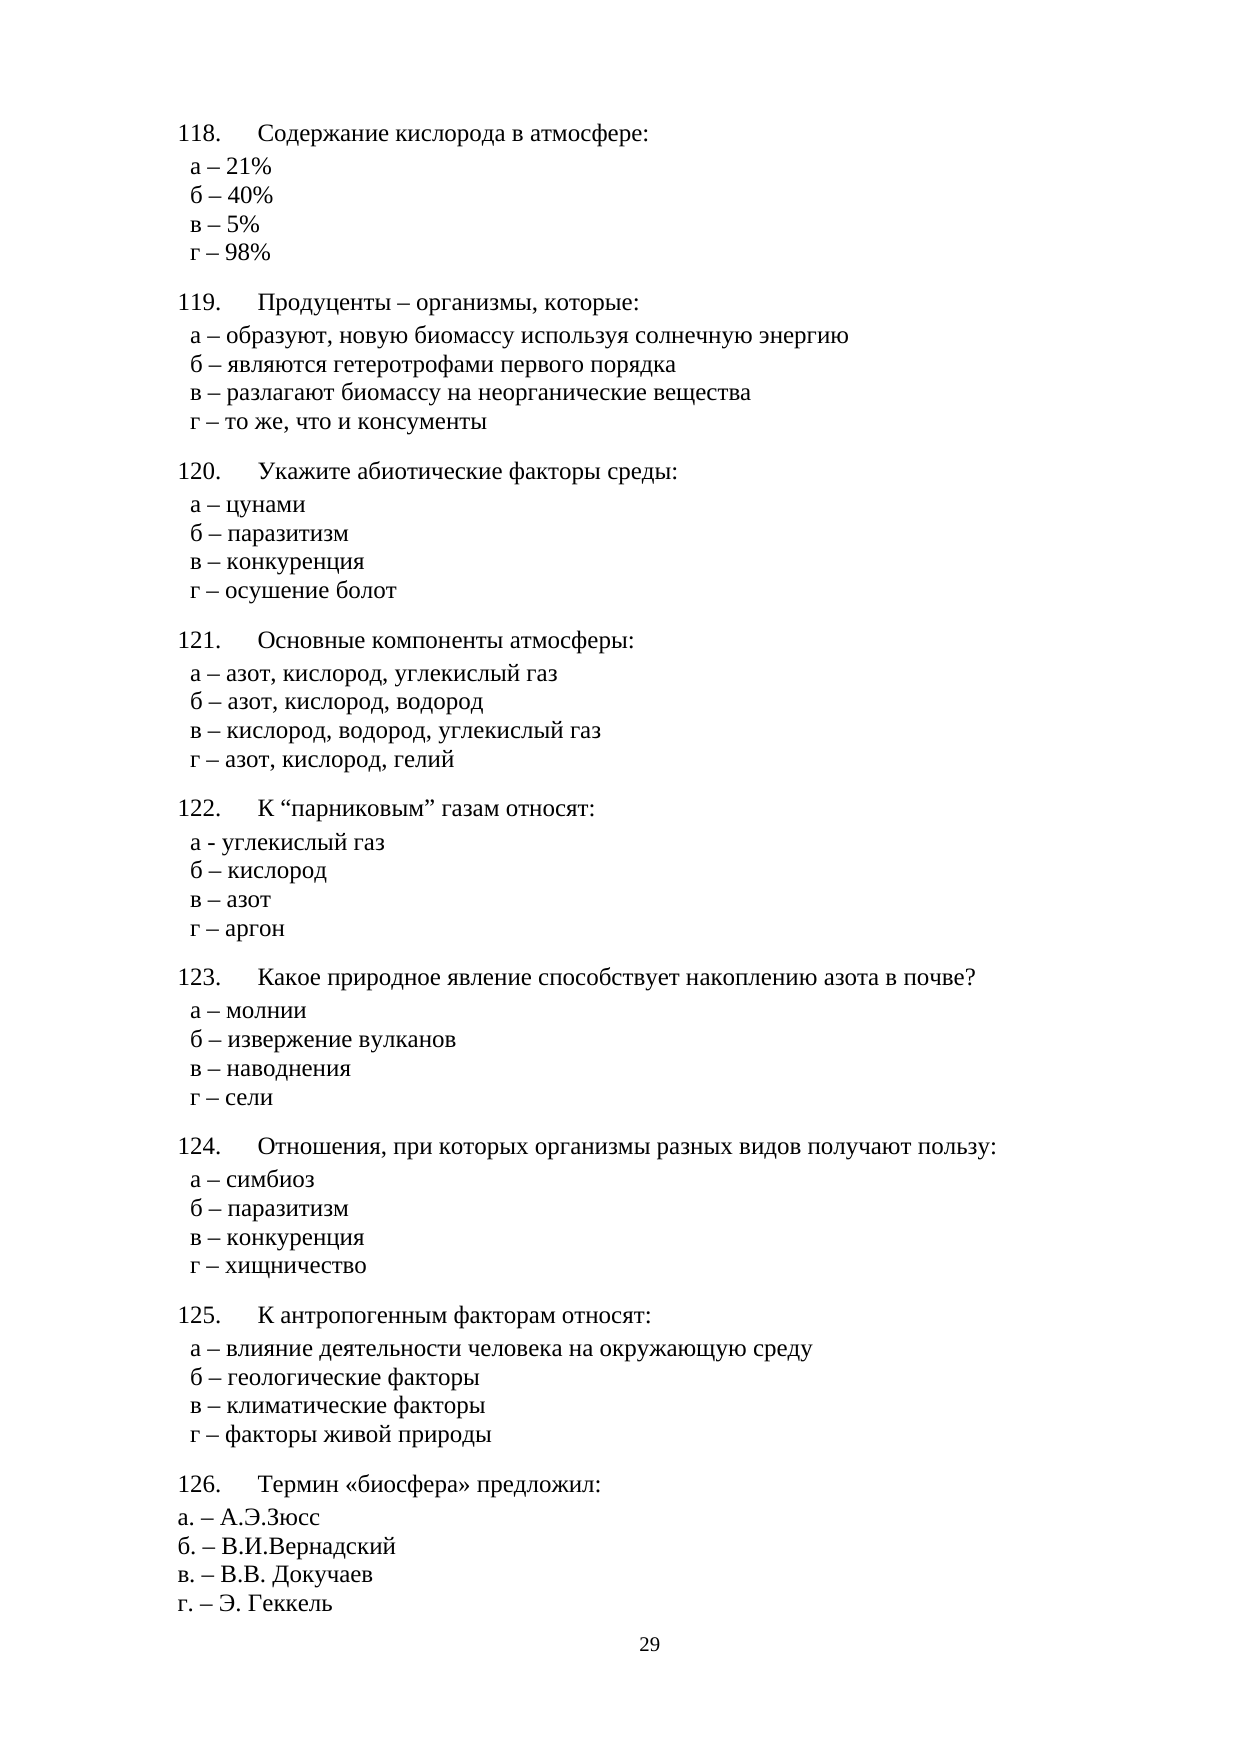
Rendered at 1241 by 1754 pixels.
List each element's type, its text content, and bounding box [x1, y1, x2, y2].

subtitle Отношения, при которых организмы разных видов получают пользу: [177, 1131, 1122, 1160]
subtitle Термин «биосфера» предложил: [177, 1469, 1122, 1498]
text в. – В.В. Докучаев [177, 1559, 1122, 1588]
text б – извержение вулканов [177, 1024, 1122, 1053]
text б – кислород [177, 855, 1122, 884]
text а – молнии [177, 995, 1122, 1024]
text г – факторы живой природы [177, 1419, 1122, 1448]
text г – 98% [177, 237, 1122, 266]
text а – цунами [177, 489, 1122, 518]
text б – 40% [177, 180, 1122, 209]
text б – геологические факторы [177, 1362, 1122, 1391]
text г – сели [177, 1082, 1122, 1110]
text а - углекислый газ [177, 827, 1122, 855]
text в – конкуренция [177, 546, 1122, 575]
subtitle К “парниковым” газам относят: [177, 793, 1122, 822]
subtitle Какое природное явление способствует накоплению азота в почве? [177, 962, 1122, 991]
text а – образуют, новую биомассу используя солнечную энергию [177, 320, 1122, 349]
text в – азот [177, 884, 1122, 913]
text в – конкуренция [177, 1222, 1122, 1251]
text а – влияние деятельности человека на окружающую среду [177, 1333, 1122, 1362]
text б. – В.И.Вернадский [177, 1531, 1122, 1559]
text г – хищничество [177, 1251, 1122, 1279]
text б – паразитизм [177, 518, 1122, 546]
text в – кислород, водород, углекислый газ [177, 715, 1122, 744]
text г – осушение болот [177, 575, 1122, 604]
text б – азот, кислород, водород [177, 686, 1122, 715]
text г – аргон [177, 913, 1122, 942]
text в – наводнения [177, 1053, 1122, 1082]
text в – 5% [177, 209, 1122, 237]
text а. – А.Э.Зюсс [177, 1502, 1122, 1531]
text а – симбиоз [177, 1164, 1122, 1193]
text в – разлагают биомассу на неорганические вещества [177, 377, 1122, 406]
text в – климатические факторы [177, 1391, 1122, 1419]
subtitle Укажите абиотические факторы среды: [177, 456, 1122, 484]
subtitle Основные компоненты атмосферы: [177, 625, 1122, 653]
subtitle Продуценты – организмы, которые: [177, 287, 1122, 316]
text г. – Э. Геккель [177, 1588, 1122, 1617]
text а – 21% [177, 151, 1122, 180]
subtitle Содержание кислорода в атмосфере: [177, 118, 1122, 147]
subtitle К антропогенным факторам относят: [177, 1300, 1122, 1329]
text а – азот, кислород, углекислый газ [177, 658, 1122, 686]
text г – то же, что и консументы [177, 406, 1122, 435]
text г – азот, кислород, гелий [177, 744, 1122, 773]
text б – являются гетеротрофами первого порядка [177, 349, 1122, 377]
text б – паразитизм [177, 1193, 1122, 1222]
